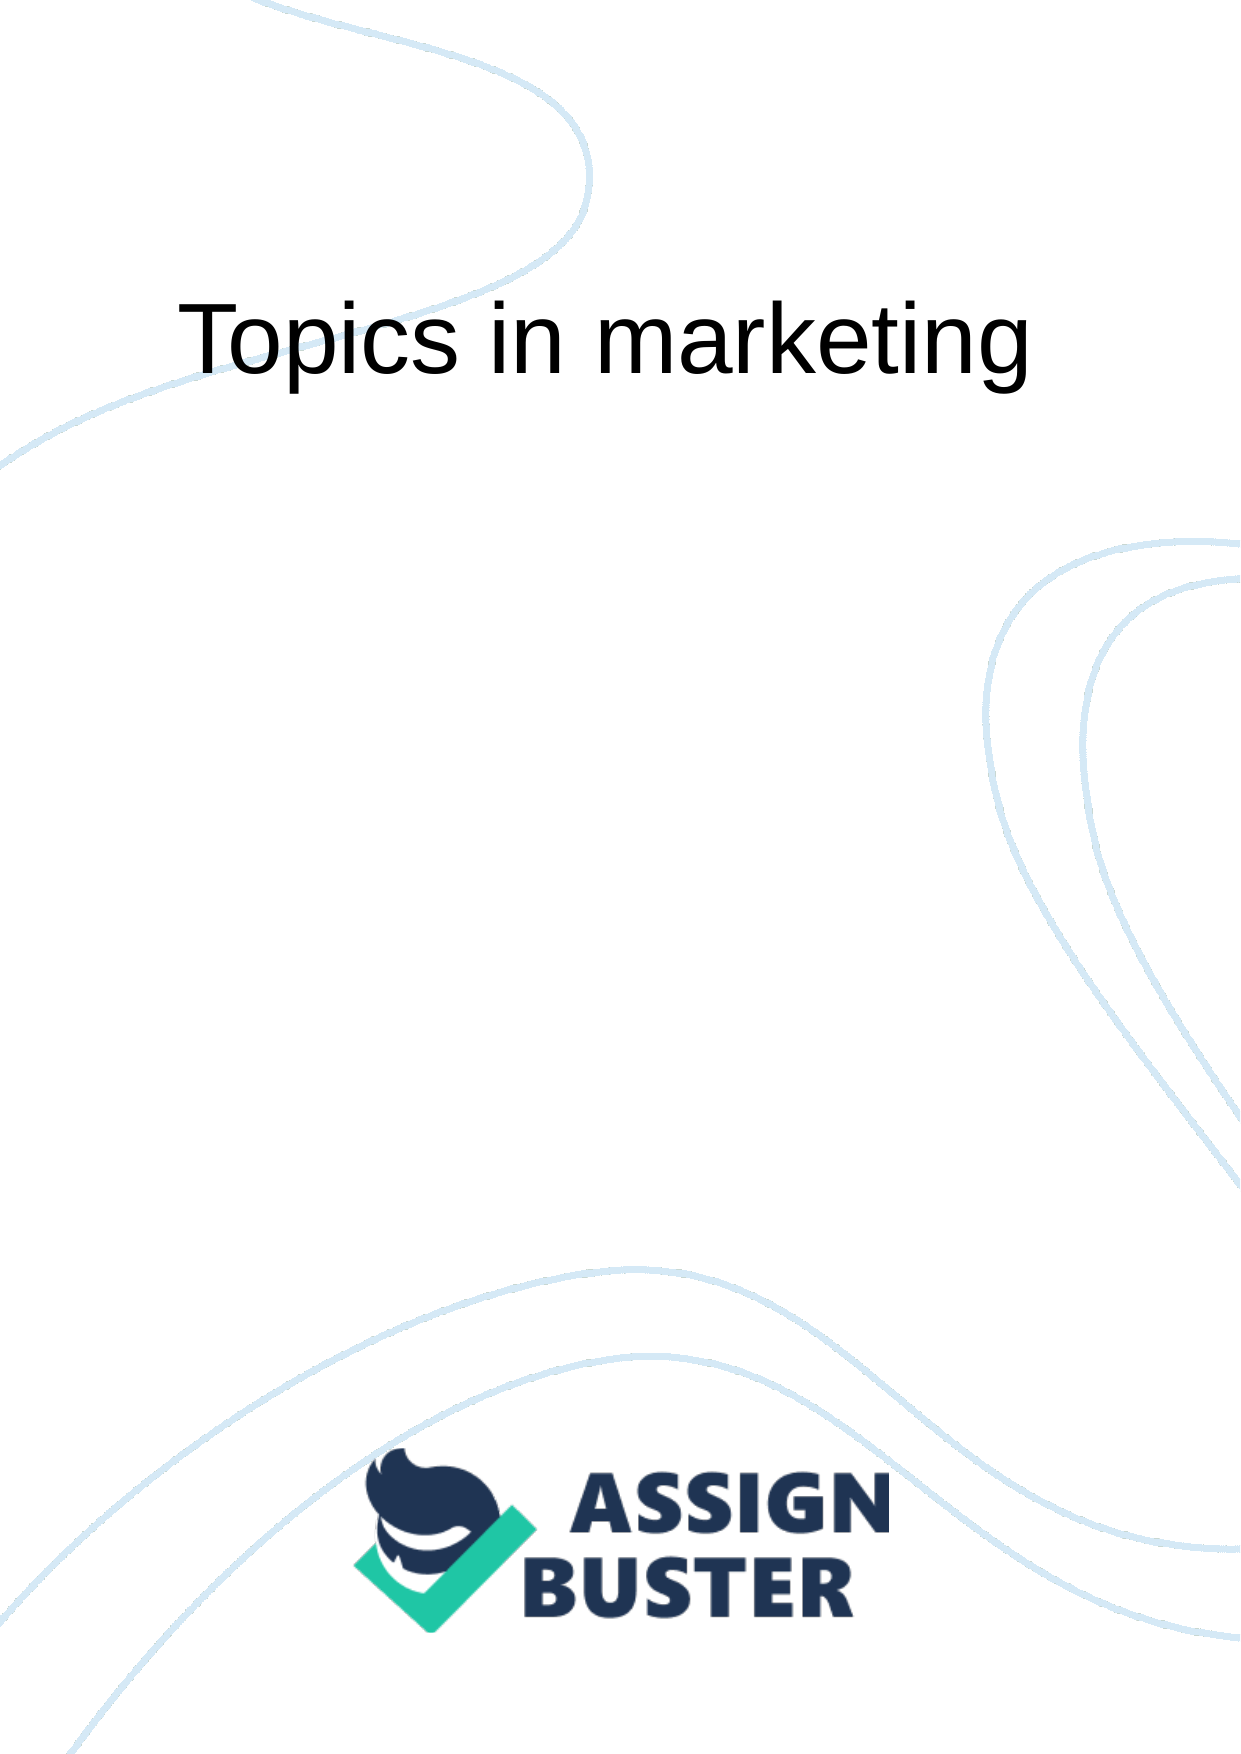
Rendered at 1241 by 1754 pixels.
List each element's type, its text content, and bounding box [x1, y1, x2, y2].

subtitle Topics in marketing [177, 279, 1152, 394]
picture [0, 0, 1241, 1754]
